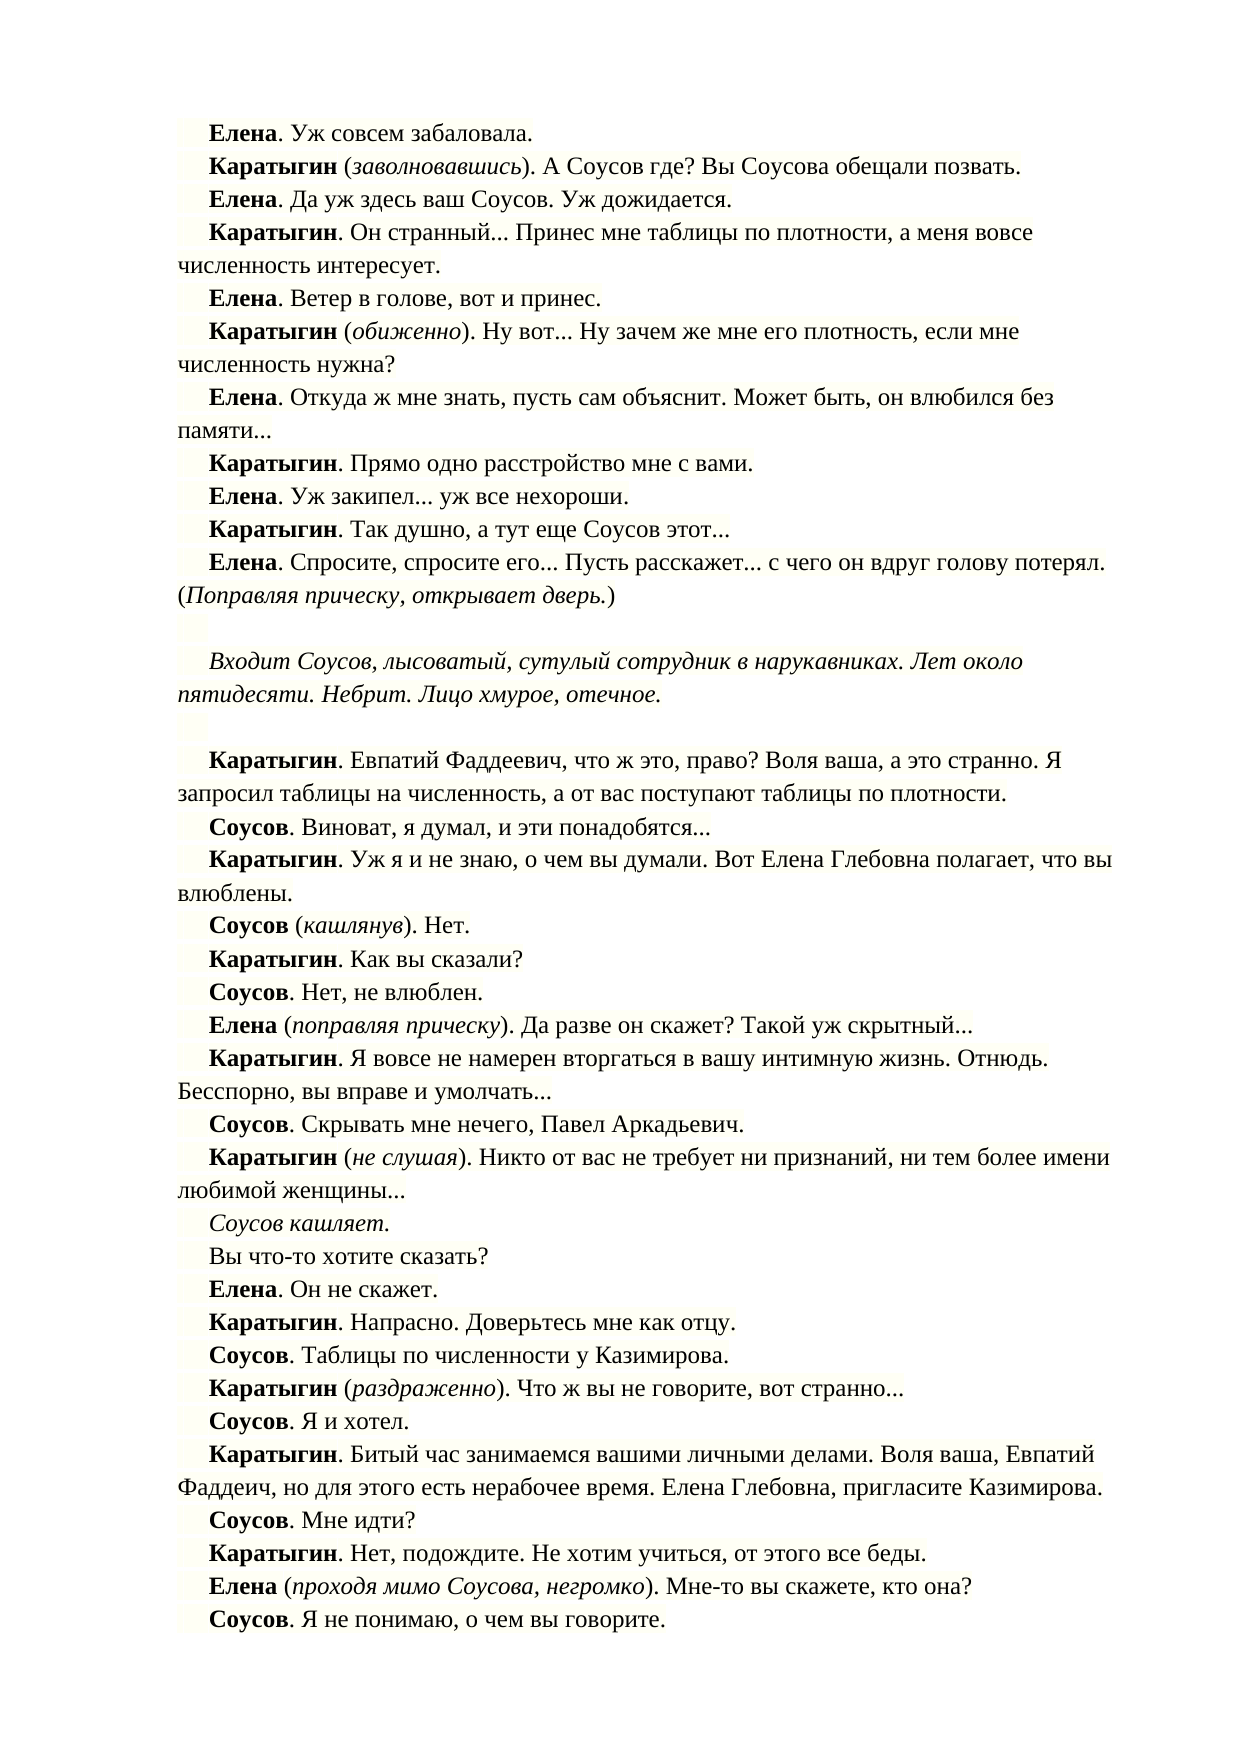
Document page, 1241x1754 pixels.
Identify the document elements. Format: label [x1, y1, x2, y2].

text [177, 118, 1152, 1633]
